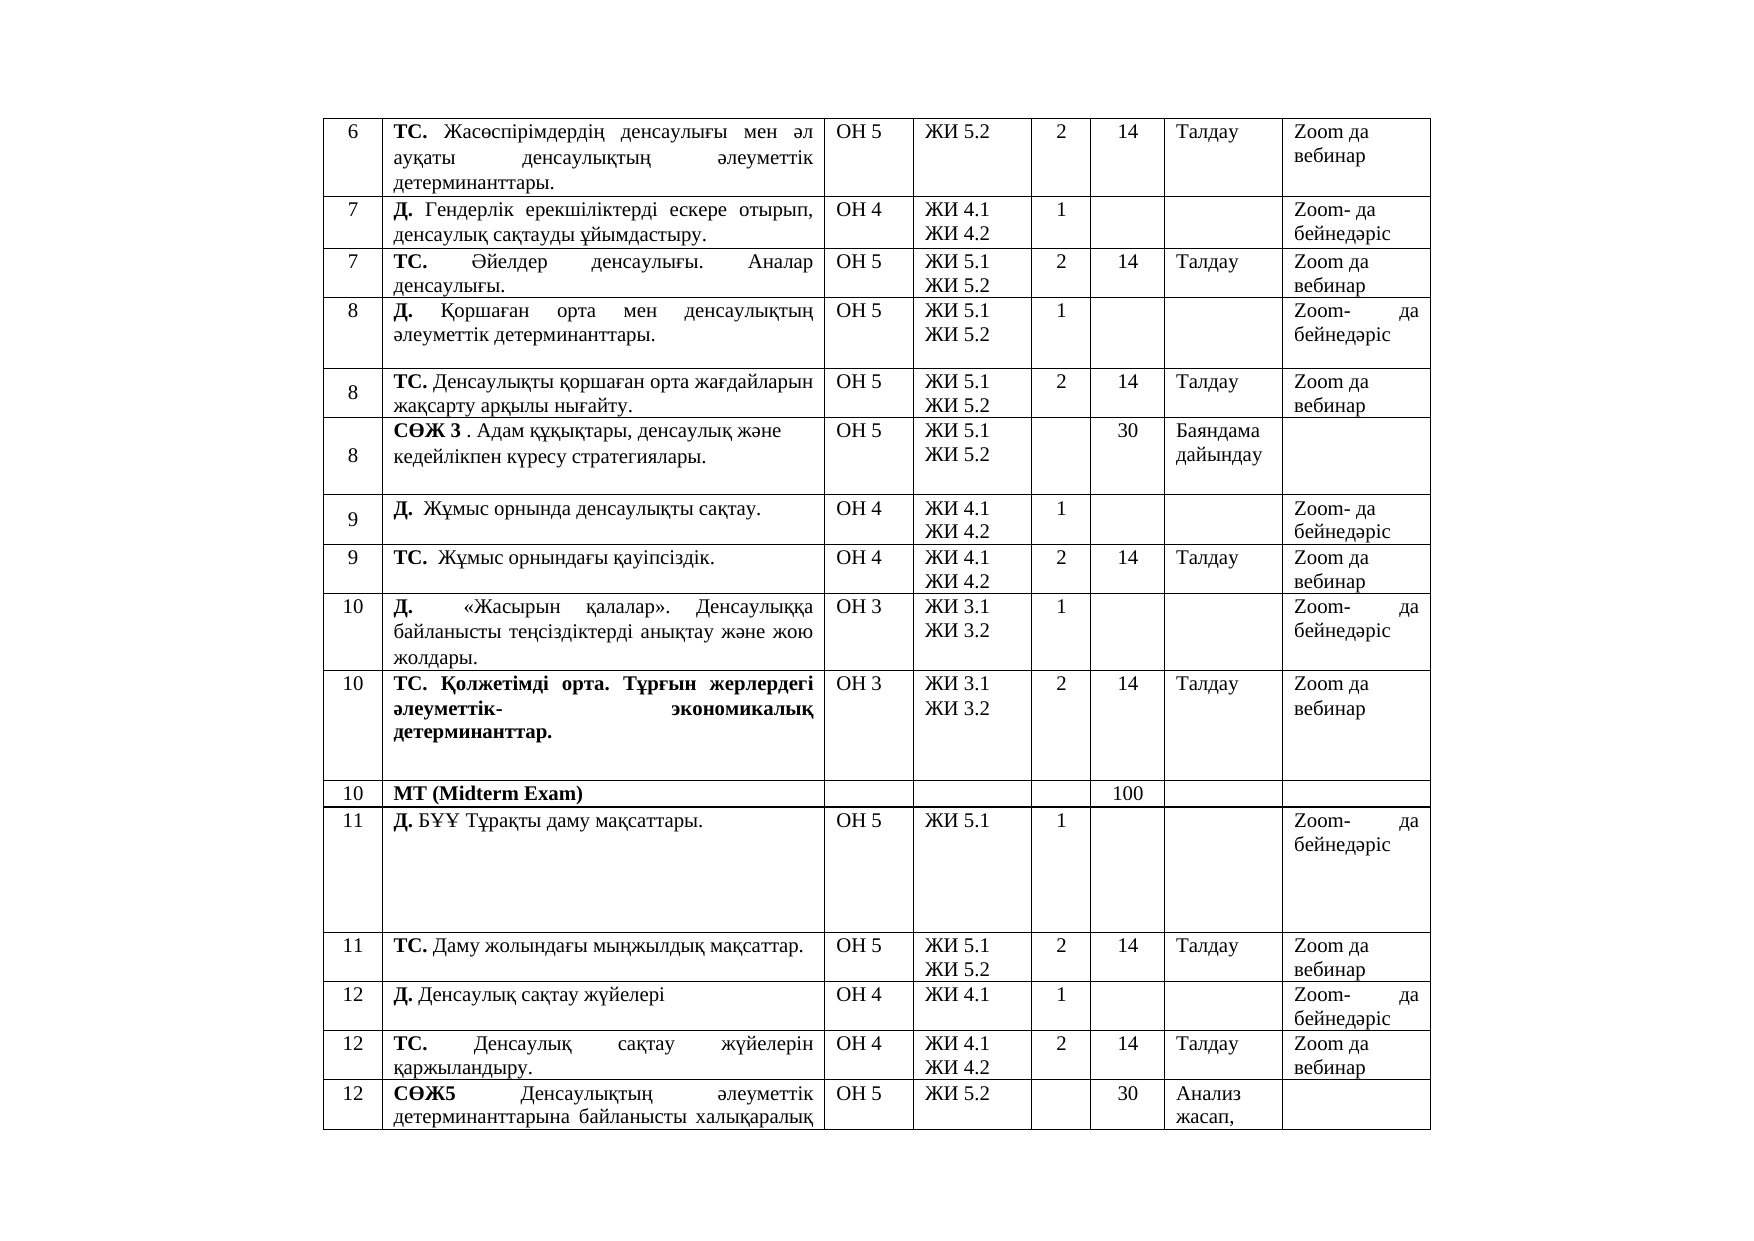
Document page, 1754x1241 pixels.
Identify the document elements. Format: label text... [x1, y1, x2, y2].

table_cell [1165, 495, 1282, 543]
table_cell Д. БҰҰ Тұрақты даму мақсаттары. [383, 808, 824, 932]
table_cell 14 [1091, 119, 1164, 196]
table_cell ОН 4 [825, 545, 913, 593]
table_cell Zoom да вебинар [1283, 545, 1430, 593]
table_cell 2 [1032, 119, 1090, 196]
table_cell Zoom да вебинар [1283, 119, 1430, 196]
table_cell [825, 781, 913, 806]
table_cell Zoom- да бейнедәріс [1283, 495, 1430, 543]
table_cell [1165, 982, 1282, 1030]
table_cell ОН 5 [825, 298, 913, 368]
table_cell ОН 5 [825, 933, 913, 981]
table_cell 2 [1032, 249, 1090, 297]
table_cell 10 [324, 781, 382, 806]
table_cell 7 [324, 197, 382, 248]
table_cell [1091, 298, 1164, 368]
table_cell [1032, 781, 1090, 806]
table_cell ОН 4 [825, 197, 913, 248]
table_cell 12 [324, 982, 382, 1030]
table_cell 1 [1032, 495, 1090, 543]
table_cell ЖИ 5.1 ЖИ 5.2 [914, 418, 1031, 494]
table_cell [1165, 808, 1282, 932]
table_cell [1091, 197, 1164, 248]
table_cell ЖИ 3.1 ЖИ 3.2 [914, 594, 1031, 670]
table_cell Д. Денсаулық сақтау жүйелері [383, 982, 824, 1030]
table_cell 2 [1032, 545, 1090, 593]
table_cell ЖИ 5.1 [914, 808, 1031, 932]
table_cell Zoom да вебинар [1283, 249, 1430, 297]
table_cell [1283, 781, 1430, 806]
table_cell Баяндама дайындау [1165, 418, 1282, 494]
table_cell 2 [1032, 671, 1090, 780]
table_cell 8 [324, 298, 382, 368]
table_cell 8 [324, 418, 382, 494]
table_cell ЖИ 4.1 ЖИ 4.2 [914, 1031, 1031, 1079]
table_cell Талдау [1165, 933, 1282, 981]
table_cell Талдау [1165, 249, 1282, 297]
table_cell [383, 1080, 824, 1128]
table_cell [1165, 197, 1282, 248]
table_cell ЖИ 4.1 [914, 982, 1031, 1030]
table_cell [1165, 594, 1282, 670]
table_cell 1 [1032, 298, 1090, 368]
table_cell [1091, 982, 1164, 1030]
table_cell 12 [324, 1080, 382, 1128]
table_cell Zoom- да бейнедәріс [1283, 197, 1430, 248]
table_cell Zoom- да бейнедәріс [1283, 808, 1430, 932]
table_cell 12 [324, 1031, 382, 1079]
table_cell ОН 5 [825, 418, 913, 494]
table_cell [1165, 1080, 1282, 1128]
table_cell 2 [1032, 933, 1090, 981]
table_cell [1165, 298, 1282, 368]
table_cell 11 [324, 808, 382, 932]
table_cell Д. Қоршаған орта мен денсаулықтың әлеуметтік детерминанттары. [383, 298, 824, 368]
table_cell [1283, 418, 1430, 494]
table_cell ОН 5 [825, 808, 913, 932]
table_cell МТ (Midterm Exam) [383, 781, 824, 806]
table_cell 1 [1032, 808, 1090, 932]
table_cell 14 [1091, 545, 1164, 593]
table_cell ТС. Жасөспірімдердің денсаулығы мен әл ауқаты денсаулықтың әлеуметтік детерминанттары. [383, 119, 824, 196]
table_cell 14 [1091, 249, 1164, 297]
table_cell ЖИ 5.1 ЖИ 5.2 [914, 369, 1031, 417]
table_cell 1 [1032, 197, 1090, 248]
table_cell 1 [1032, 982, 1090, 1030]
table_cell Zoom да вебинар [1283, 933, 1430, 981]
table_cell ТС. Қолжетімді орта. Тұрғын жерлердегі әлеуметтік- экономикалық детерминанттар. [383, 671, 824, 780]
table_cell ОН 3 [825, 594, 913, 670]
table_cell 14 [1091, 1031, 1164, 1079]
table_cell ЖИ 5.1 ЖИ 5.2 [914, 249, 1031, 297]
table_cell Zoom- да бейнедәріс [1283, 594, 1430, 670]
table_cell ЖИ 3.1 ЖИ 3.2 [914, 671, 1031, 780]
table_cell ОН 4 [825, 1031, 913, 1079]
table_cell ЖИ 4.1 ЖИ 4.2 [914, 197, 1031, 248]
table_cell ЖИ 5.2 [914, 1080, 1031, 1128]
table_cell ТС. Әйелдер денсаулығы. Аналар денсаулығы. [383, 249, 824, 297]
table_cell 7 [324, 249, 382, 297]
table_cell Талдау [1165, 369, 1282, 417]
table_cell ТС. Даму жолындағы мыңжылдық мақсаттар. [383, 933, 824, 981]
table_cell 14 [1091, 933, 1164, 981]
table_cell [1091, 495, 1164, 543]
table_cell ЖИ 5.1 ЖИ 5.2 [914, 298, 1031, 368]
table_cell 1 [1032, 594, 1090, 670]
table_cell ТС. Денсаулықты қоршаған орта жағдайларын жақсарту арқылы нығайту. [383, 369, 824, 417]
table_cell Талдау [1165, 671, 1282, 780]
table_cell ЖИ 5.2 [914, 119, 1031, 196]
table_cell 30 [1091, 1080, 1164, 1128]
table_cell Zoom да вебинар [1283, 671, 1430, 780]
table_cell [914, 781, 1031, 806]
table_cell СӨЖ 3 . Адам құқықтары, денсаулық және кедейлікпен күресу стратегиялары. [383, 418, 824, 494]
table_cell ЖИ 4.1 ЖИ 4.2 [914, 545, 1031, 593]
table_cell 9 [324, 545, 382, 593]
table_cell [1032, 1080, 1090, 1128]
table_cell ОН 5 [825, 1080, 913, 1128]
table_cell 10 [324, 594, 382, 670]
table_cell ОН 3 [825, 671, 913, 780]
table_cell ОН 5 [825, 369, 913, 417]
table_cell Талдау [1165, 119, 1282, 196]
table_cell [1165, 781, 1282, 806]
table_cell ЖИ 4.1 ЖИ 4.2 [914, 495, 1031, 543]
table_cell ТС. Денсаулық сақтау жүйелерін қаржыландыру. [383, 1031, 824, 1079]
table_cell 8 [324, 369, 382, 417]
table_cell Zoom да вебинар [1283, 1031, 1430, 1079]
table_cell 6 [324, 119, 382, 196]
table_cell Талдау [1165, 1031, 1282, 1079]
table_cell [1091, 808, 1164, 932]
table_cell Zoom- да бейнедәріс [1283, 298, 1430, 368]
table_cell 14 [1091, 671, 1164, 780]
table_cell 30 [1091, 418, 1164, 494]
table_cell 10 [324, 671, 382, 780]
table_cell ОН 4 [825, 982, 913, 1030]
table_cell ОН 5 [825, 119, 913, 196]
table_cell 100 [1091, 781, 1164, 806]
table_cell Zoom да вебинар [1283, 369, 1430, 417]
table_cell 9 [324, 495, 382, 543]
table_cell Д. «Жасырын қалалар». Денсаулыққа байланысты теңсіздіктерді анықтау және жою жолдары. [383, 594, 824, 670]
table_cell [1032, 418, 1090, 494]
table_cell [1091, 594, 1164, 670]
table_cell 2 [1032, 1031, 1090, 1079]
table_cell Д. Жұмыс орнында денсаулықты сақтау. [383, 495, 824, 543]
table_cell 11 [324, 933, 382, 981]
table_cell ЖИ 5.1 ЖИ 5.2 [914, 933, 1031, 981]
table_cell 2 [1032, 369, 1090, 417]
table_cell Талдау [1165, 545, 1282, 593]
table_cell ОН 5 [825, 249, 913, 297]
table_cell ТС. Жұмыс орнындағы қауіпсіздік. [383, 545, 824, 593]
table_cell [1283, 1080, 1430, 1128]
table_cell Zoom- да бейнедәріс [1283, 982, 1430, 1030]
table_cell ОН 4 [825, 495, 913, 543]
table_cell 14 [1091, 369, 1164, 417]
table_cell Д. Гендерлік ерекшіліктерді ескере отырып, денсаулық сақтауды ұйымдастыру. [383, 197, 824, 248]
